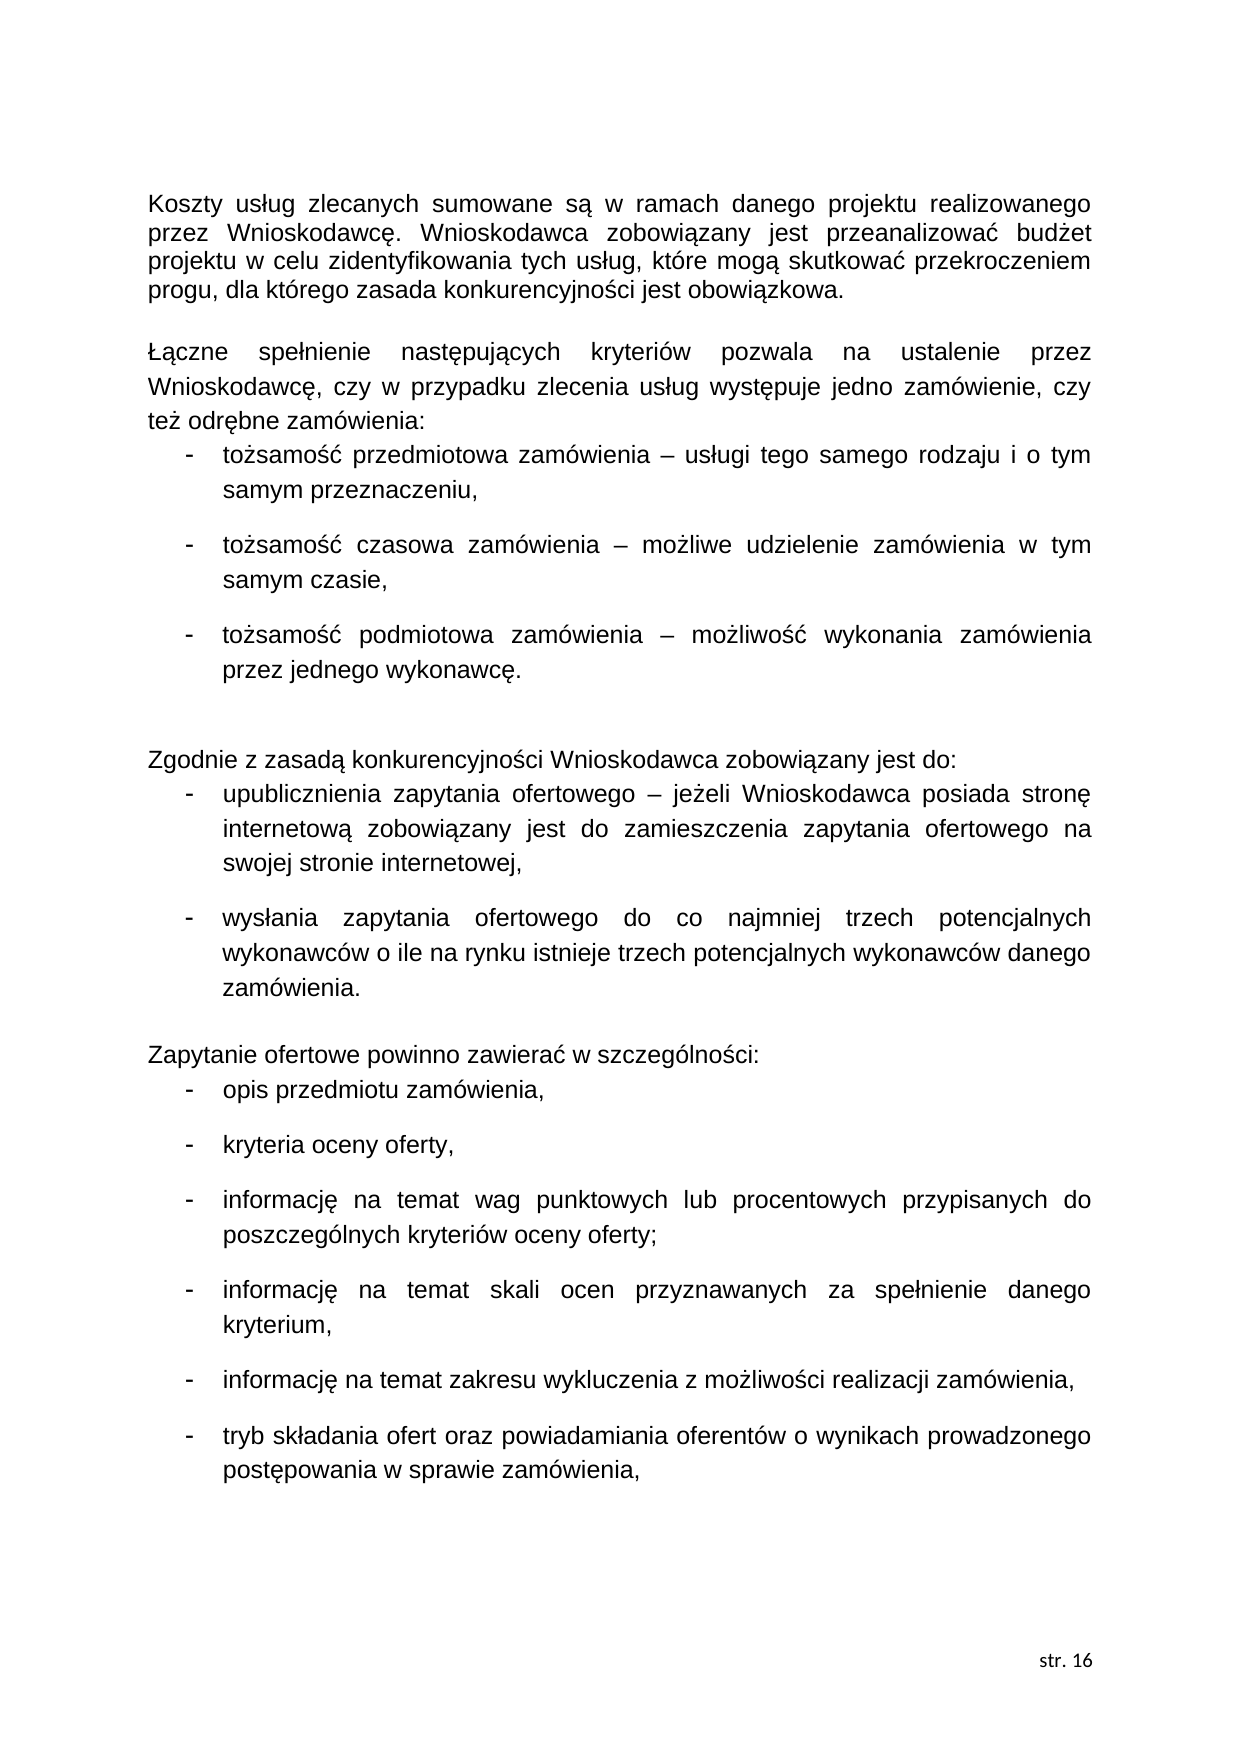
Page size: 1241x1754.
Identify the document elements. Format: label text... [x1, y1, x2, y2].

text Koszty usług zlecanych sumowane są w ramach danego projektu realizowanego przez Wnioskodawcę. Wnioskodawca zobowiązany jest przeanalizować budżet projektu w celu zidentyfikowania tych usług, które mogą skutkować przekroczeniem progu, dla którego zasada konkurencyjności jest obowiązkowa. [148, 189, 1093, 304]
list kryteria oceny oferty, [185, 1130, 1093, 1159]
list tryb składania ofert oraz powiadamiania oferentów o wynikach prowadzonego postępowania w sprawie zamówienia, [185, 1421, 1093, 1484]
list upublicznienia zapytania ofertowego – jeżeli Wnioskodawca posiada stronę internetową zobowiązany jest do zamieszczenia zapytania ofertowego na swojej stronie internetowej, [185, 779, 1093, 877]
text Zapytanie ofertowe powinno zawierać w szczególności: [148, 1040, 1093, 1069]
list tożsamość czasowa zamówienia – możliwe udzielenie zamówienia w tym samym czasie, [185, 530, 1093, 594]
text Łączne spełnienie następujących kryteriów pozwala na ustalenie przez Wnioskodawcę, czy w przypadku zlecenia usług występuje jedno zamówienie, czy też odrębne zamówienia: [148, 337, 1093, 435]
list tożsamość podmiotowa zamówienia – możliwość wykonania zamówienia przez jednego wykonawcę. [185, 620, 1093, 683]
list informację na temat skali ocen przyznawanych za spełnienie danego kryterium, [185, 1275, 1093, 1339]
text Zgodnie z zasadą konkurencyjności Wnioskodawca zobowiązany jest do: [148, 744, 1093, 773]
list tożsamość przedmiotowa zamówienia – usługi tego samego rodzaju i o tym samym przeznaczeniu, [185, 440, 1093, 504]
list wysłania zapytania ofertowego do co najmniej trzech potencjalnych wykonawców o ile na rynku istnieje trzech potencjalnych wykonawców danego zamówienia. [185, 903, 1093, 1001]
list informację na temat zakresu wykluczenia z możliwości realizacji zamówienia, [185, 1365, 1093, 1394]
list opis przedmiotu zamówienia, [185, 1074, 1093, 1103]
list informację na temat wag punktowych lub procentowych przypisanych do poszczególnych kryteriów oceny oferty; [185, 1185, 1093, 1249]
